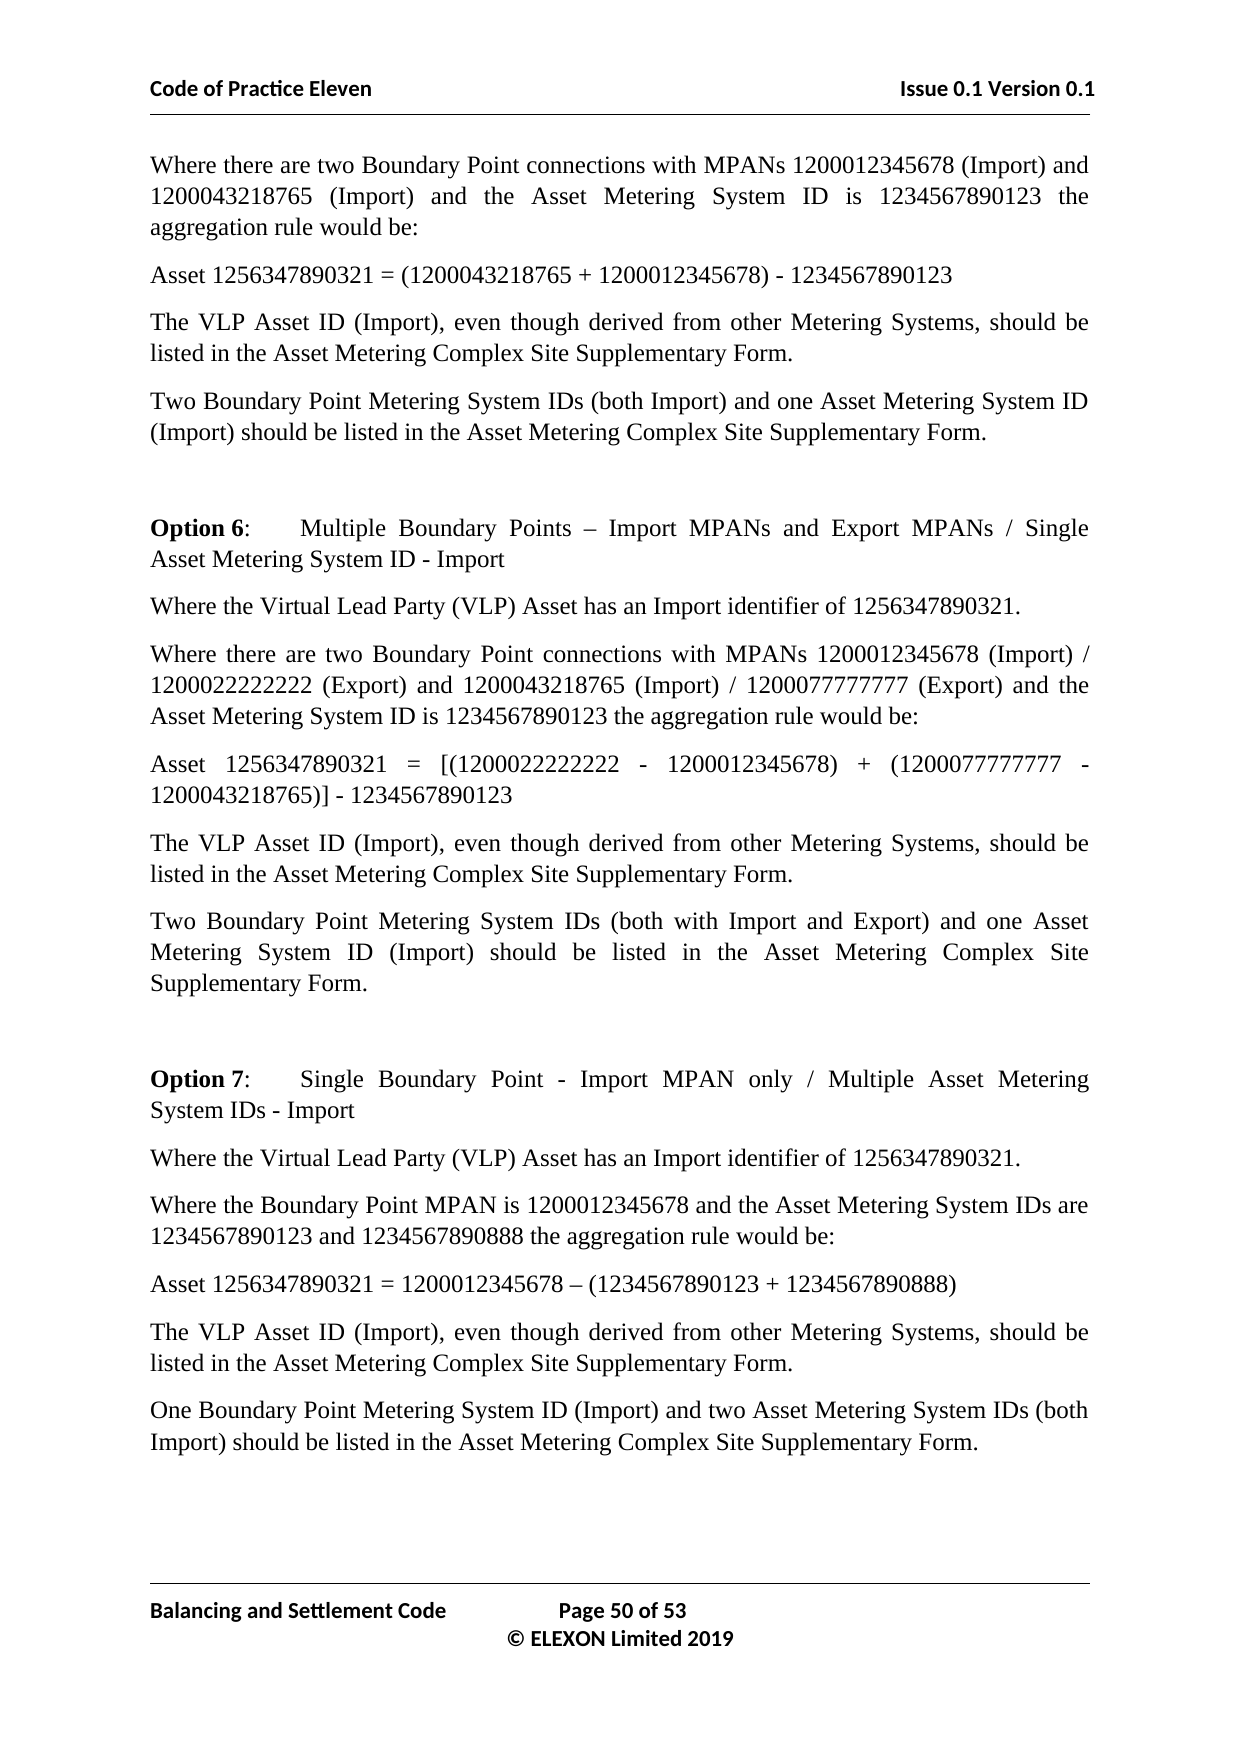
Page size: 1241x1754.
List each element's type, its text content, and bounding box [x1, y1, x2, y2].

text Asset 1256347890321 = 1200012345678 – (1234567890123 + 1234567890888) [150, 1269, 1090, 1298]
text Asset 1256347890321 = [(1200022222222 - 1200012345678) + (1200077777777 - 1200043218765)] - 1234567890123 [150, 749, 1090, 809]
text Where the Boundary Point MPAN is 1200012345678 and the Asset Metering System IDs are 1234567890123 and 1234567890888 the aggregation rule would be: [150, 1190, 1090, 1250]
text One Boundary Point Metering System ID (Import) and two Asset Metering System IDs (both Import) should be listed in the Asset Metering Complex Site Supplementary Form. [150, 1396, 1090, 1455]
text Two Boundary Point Metering System IDs (both Import) and one Asset Metering System ID (Import) should be listed in the Asset Metering Complex Site Supplementary Form. [150, 386, 1090, 446]
text Asset 1256347890321 = (1200043218765 + 1200012345678) - 1234567890123 [150, 260, 1090, 288]
text The VLP Asset ID (Import), even though derived from other Metering Systems, should be listed in the Asset Metering Complex Site Supplementary Form. [150, 1317, 1090, 1377]
text Where there are two Boundary Point connections with MPANs 1200012345678 (Import) and 1200043218765 (Import) and the Asset Metering System ID is 1234567890123 the aggregation rule would be: [150, 150, 1090, 241]
text The VLP Asset ID (Import), even though derived from other Metering Systems, should be listed in the Asset Metering Complex Site Supplementary Form. [150, 307, 1090, 367]
text Where the Virtual Lead Party (VLP) Asset has an Import identifier of 1256347890321. [150, 591, 1090, 620]
text Option 7: Single Boundary Point - Import MPAN only / Multiple Asset Metering System IDs - Import [150, 1064, 1090, 1124]
text Option 6: Multiple Boundary Points – Import MPANs and Export MPANs / Single Asset Metering System ID - Import [150, 513, 1090, 572]
text Where there are two Boundary Point connections with MPANs 1200012345678 (Import) / 1200022222222 (Export) and 1200043218765 (Import) / 1200077777777 (Export) and the Asset Metering System ID is 1234567890123 the aggregation rule would be: [150, 639, 1090, 730]
text Where the Virtual Lead Party (VLP) Asset has an Import identifier of 1256347890321. [150, 1143, 1090, 1171]
text The VLP Asset ID (Import), even though derived from other Metering Systems, should be listed in the Asset Metering Complex Site Supplementary Form. [150, 828, 1090, 887]
text Two Boundary Point Metering System IDs (both with Import and Export) and one Asset Metering System ID (Import) should be listed in the Asset Metering Complex Site Supplementary Form. [150, 906, 1090, 997]
